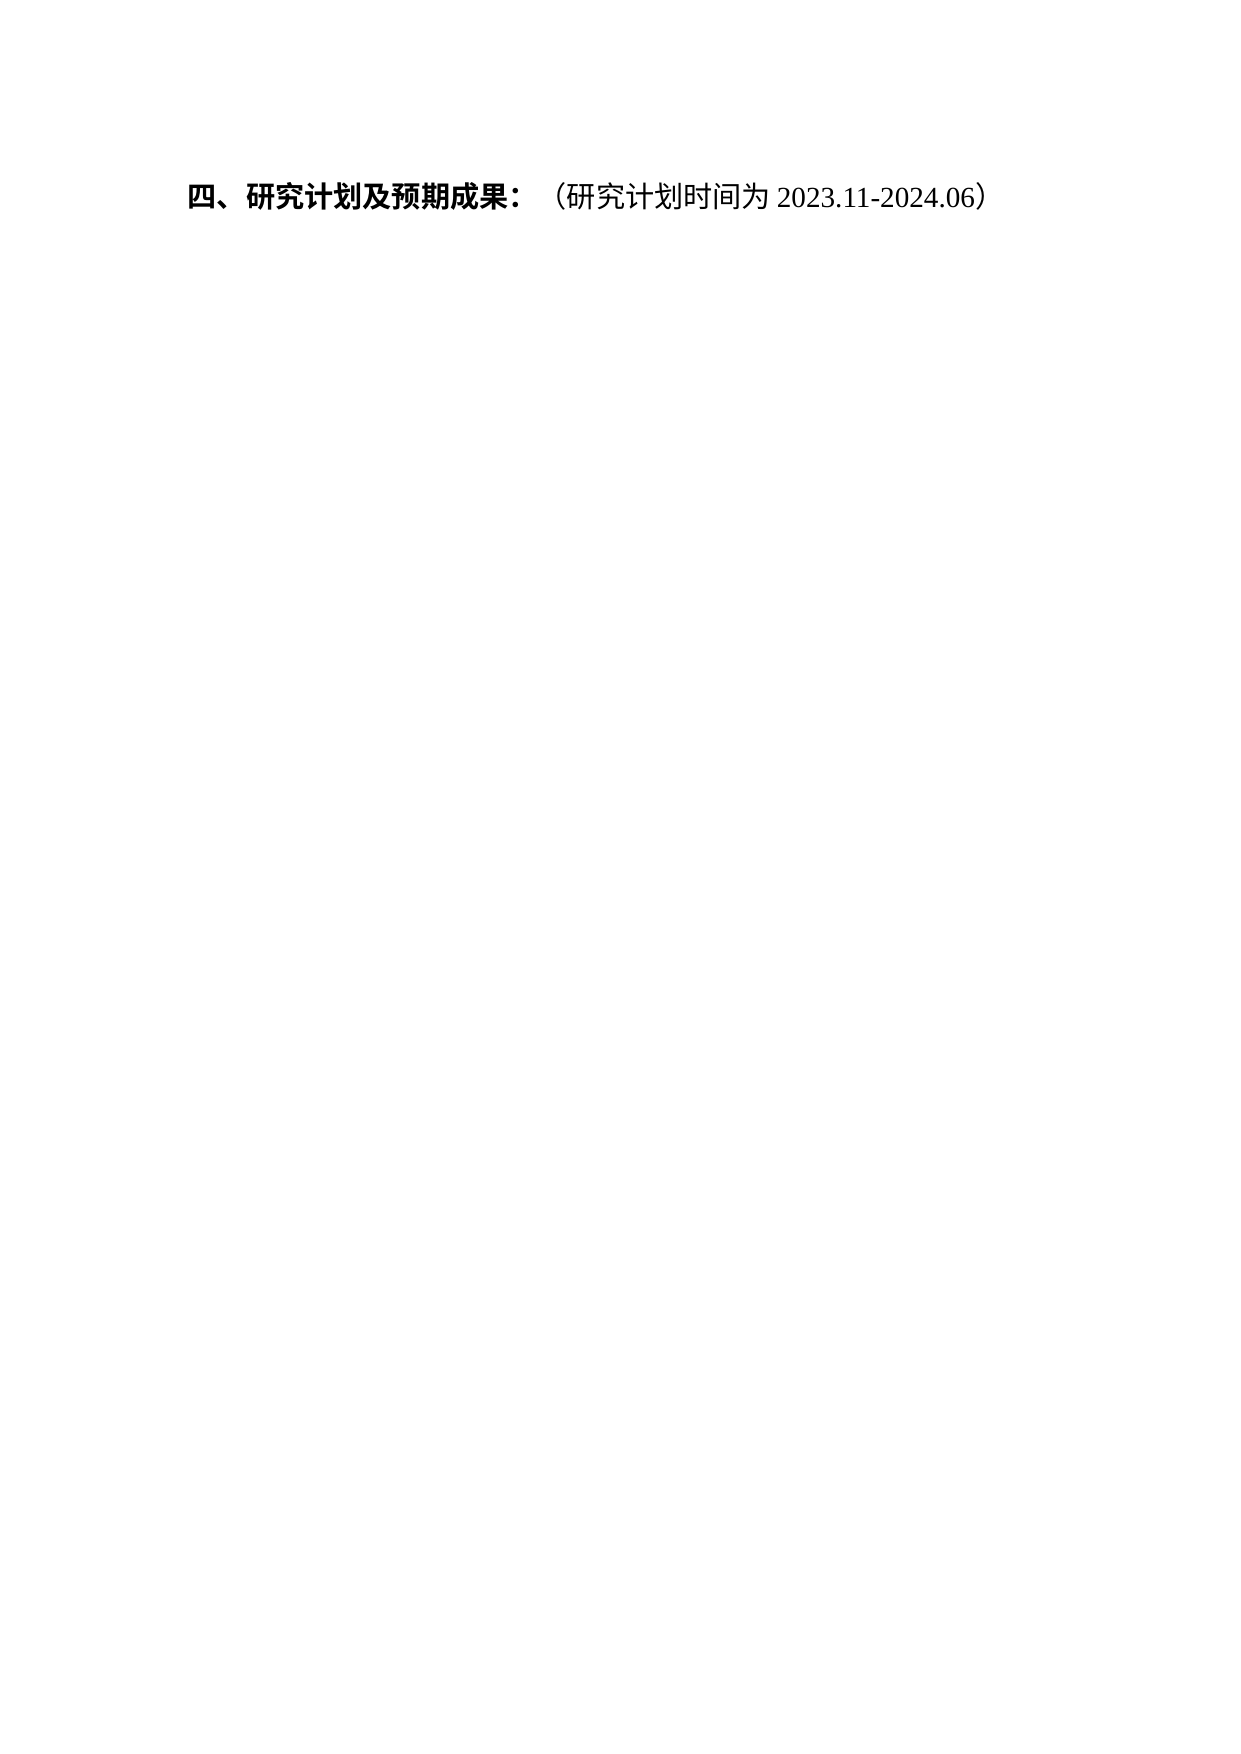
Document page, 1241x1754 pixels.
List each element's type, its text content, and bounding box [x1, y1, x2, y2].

text 四、研究计划及预期成果：（研究计划时间为2023.11-2024.06） [187, 162, 1053, 227]
